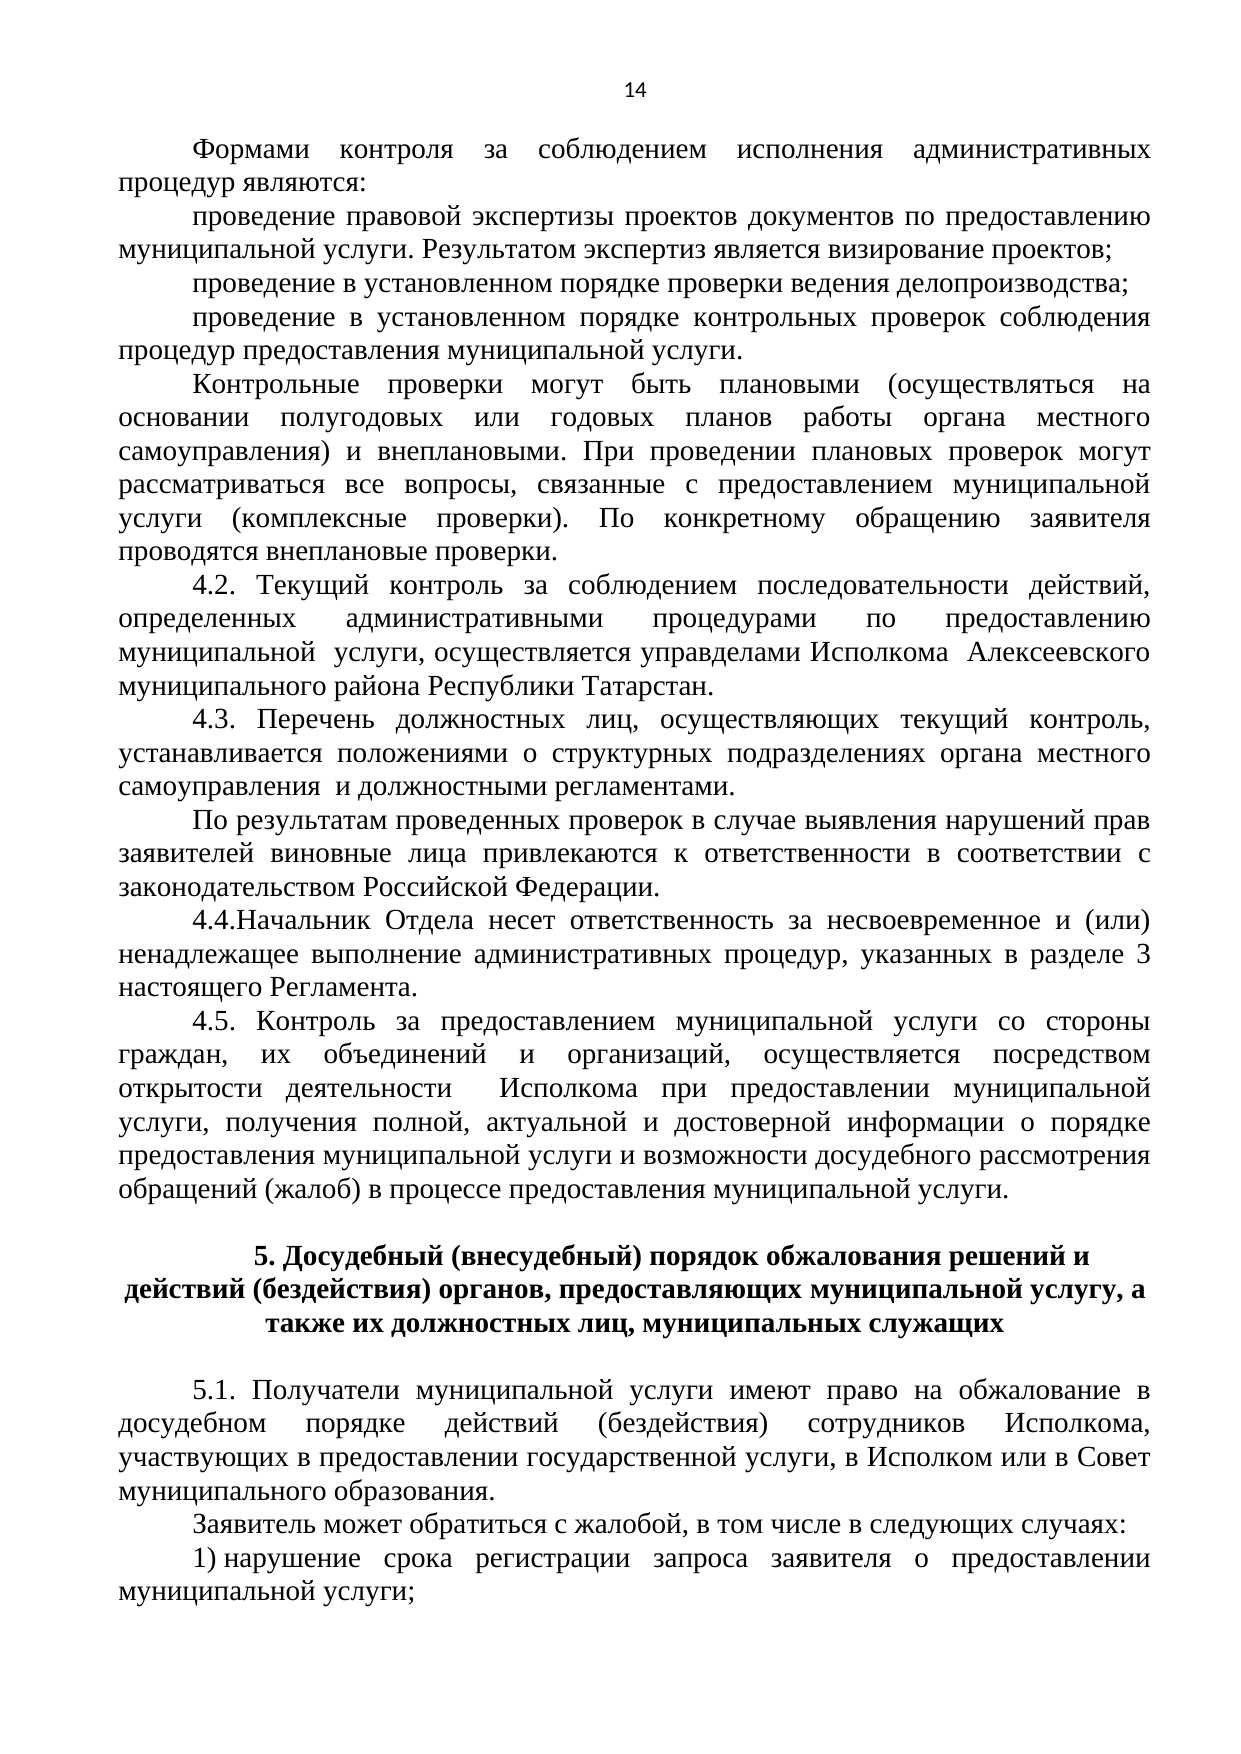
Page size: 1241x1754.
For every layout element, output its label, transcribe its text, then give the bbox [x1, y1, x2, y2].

text 4.3. Перечень должностных лиц, осуществляющих текущий контроль, устанавливается положениями о структурных подразделениях органа местного самоуправления и должностными регламентами. [118, 701, 1152, 802]
text 5.1. Получатели муниципальной услуги имеют право на обжалование в досудебном порядке действий (бездействия) сотрудников Исполкома, участвующих в предоставлении государственной услуги, в Исполком или в Совет муниципального образования. [118, 1372, 1152, 1506]
text проведение в установленном порядке проверки ведения делопроизводства; [118, 265, 1152, 299]
text 4.2. Текущий контроль за соблюдением последовательности действий, определенных административными процедурами по предоставлению муниципальной услуги, осуществляется управделами Исполкома Алексеевского муниципального района Республики Татарстан. [118, 567, 1152, 701]
text 4.4.Начальник Отдела несет ответственность за несвоевременное и (или) ненадлежащее выполнение административных процедур, указанных в разделе 3 настоящего Регламента. [118, 902, 1152, 1003]
text проведение правовой экспертизы проектов документов по предоставлению муниципальной услуги. Результатом экспертиз является визирование проектов; [118, 198, 1152, 265]
text По результатам проведенных проверок в случае выявления нарушений прав заявителей виновные лица привлекаются к ответственности в соответствии с законодательством Российской Федерации. [118, 802, 1152, 902]
text Формами контроля за соблюдением исполнения административных процедур являются: [118, 131, 1152, 198]
text проведение в установленном порядке контрольных проверок соблюдения процедур предоставления муниципальной услуги. [118, 299, 1152, 366]
text 4.5. Контроль за предоставлением муниципальной услуги со стороны граждан, их объединений и организаций, осуществляется посредством открытости деятельности Исполкома при предоставлении муниципальной услуги, получения полной, актуальной и достоверной информации о порядке предоставления муниципальной услуги и возможности досудебного рассмотрения обращений (жалоб) в процессе предоставления муниципальной услуги. [118, 1003, 1152, 1204]
text Контрольные проверки могут быть плановыми (осуществляться на основании полугодовых или годовых планов работы органа местного самоуправления) и внеплановыми. При проведении плановых проверок могут рассматриваться все вопросы, связанные с предоставлением муниципальной услуги (комплексные проверки). По конкретному обращению заявителя проводятся внеплановые проверки. [118, 366, 1152, 567]
text Заявитель может обратиться с жалобой, в том числе в следующих случаях: [118, 1506, 1152, 1540]
text 5. Досудебный (внесудебный) порядок обжалования решений и действий (бездействия) органов, предоставляющих муниципальной услугу, а также их должностных лиц, муниципальных служащих [118, 1238, 1152, 1338]
text 1) нарушение срока регистрации запроса заявителя о предоставлении муниципальной услуги; [118, 1540, 1152, 1607]
